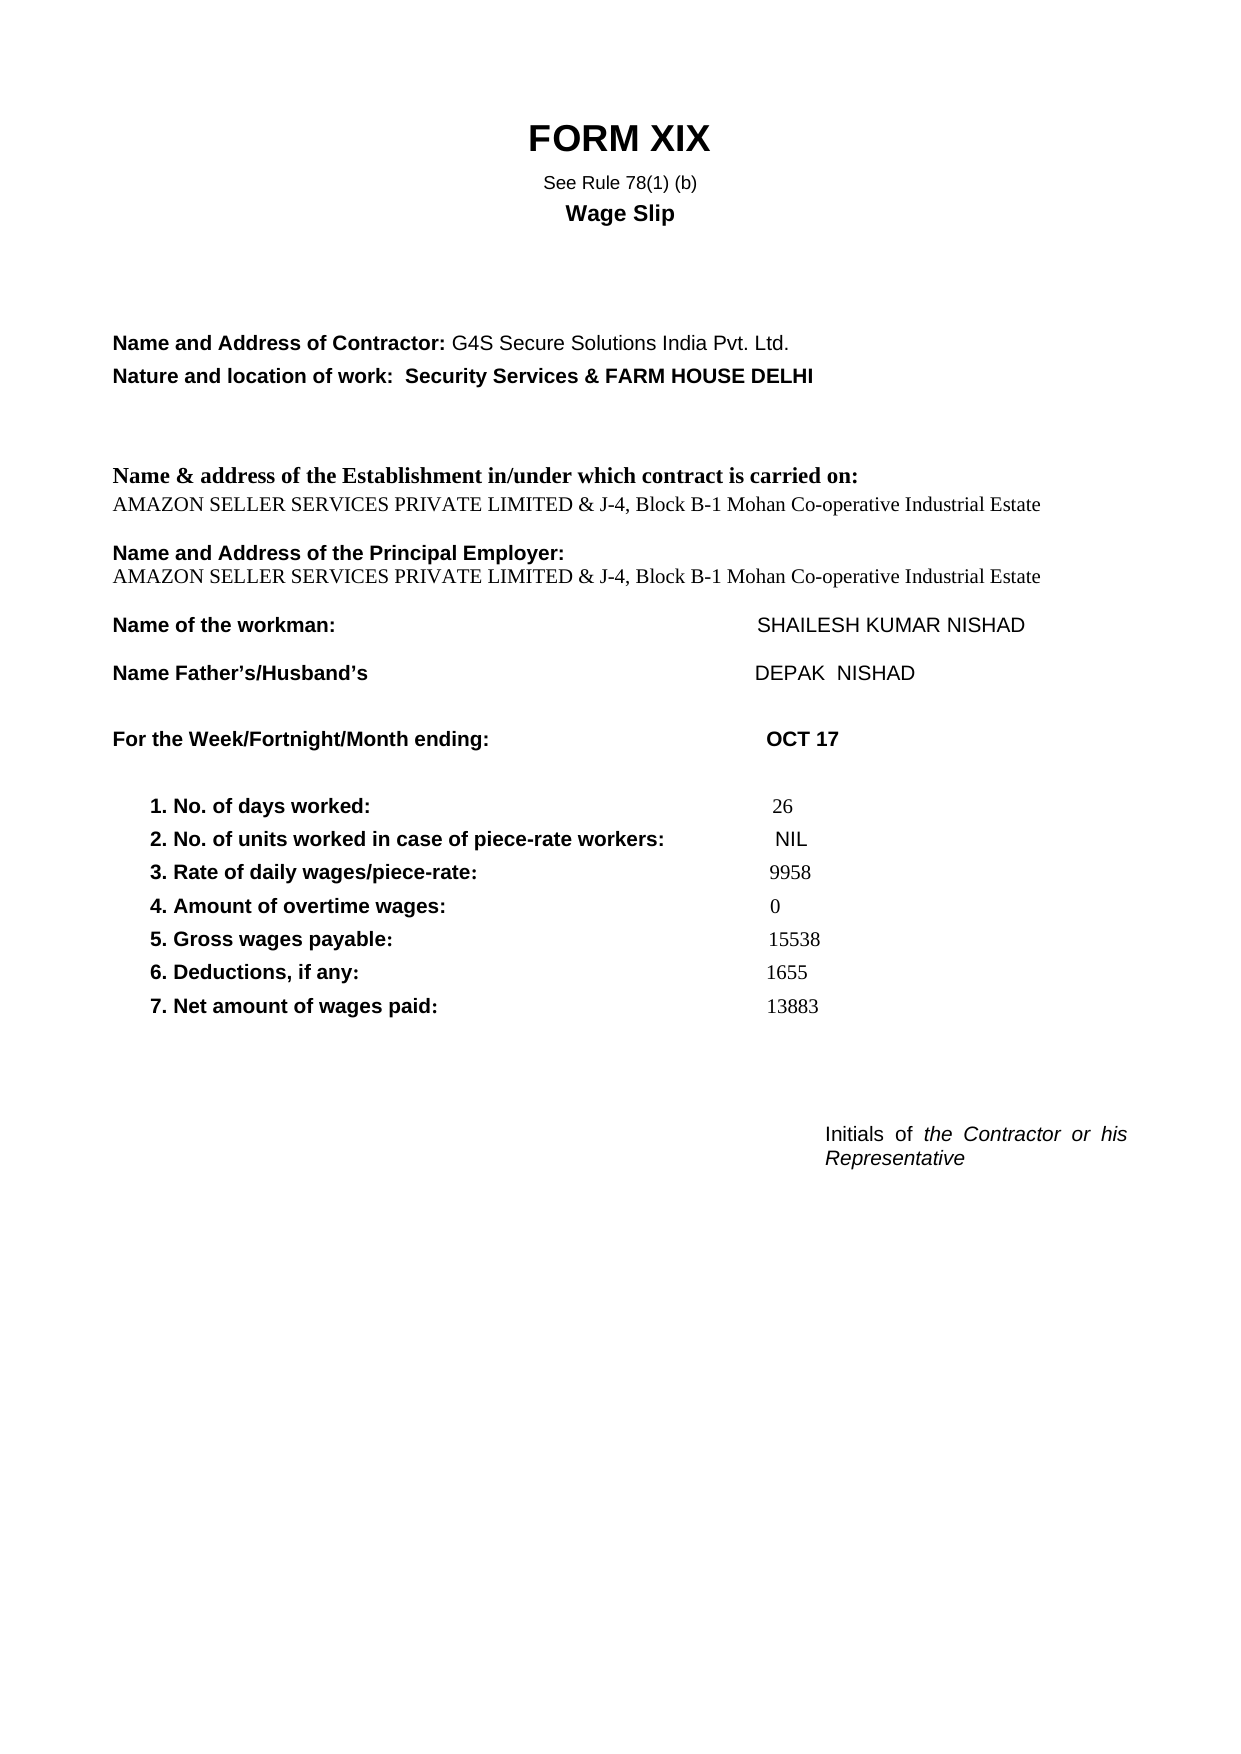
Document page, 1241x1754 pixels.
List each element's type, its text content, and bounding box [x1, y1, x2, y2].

text See Rule 78(1) (b) [112, 164, 1128, 193]
text 6. Deductions, if any: 1655 [150, 955, 1128, 984]
text Name & address of the Establishment in/under which contract is carried on: [112, 459, 1128, 488]
text 4. Amount of overtime wages: 0 [150, 888, 1128, 918]
text Name of the workman: SHAILESH KUMAR NISHAD [112, 612, 1128, 636]
text Name Father’s/Husband’s DEPAK NISHAD [112, 660, 1128, 684]
text 5. Gross wages payable: 15538 [150, 922, 1128, 951]
text 2. No. of units worked in case of piece-rate workers: NIL [150, 822, 1128, 851]
text AMAZON SELLER SERVICES PRIVATE LIMITED & J-4, Block B-1 Mohan Co-operative Industrial Estate [112, 492, 1128, 516]
subtitle Wage Slip [112, 197, 1128, 226]
text Initials of the Contractor or his Representative [112, 1122, 1128, 1170]
text Name and Address of Contractor: G4S Secure Solutions India Pvt. Ltd. [112, 326, 1128, 355]
text AMAZON SELLER SERVICES PRIVATE LIMITED & J-4, Block B-1 Mohan Co-operative Industrial Estate [112, 564, 1128, 588]
text For the Week/Fortnight/Month ending: OCT 17 [112, 722, 1128, 751]
text Name and Address of the Principal Employer: [112, 540, 1128, 564]
text Form XIX [112, 117, 1128, 160]
text 3. Rate of daily wages/piece-rate: 9958 [150, 855, 1128, 884]
text Nature and location of work: Security Services & FARM HOUSE DELHI [112, 359, 1128, 388]
text 1. No. of days worked: 26 [150, 788, 1128, 818]
text 7. Net amount of wages paid: 13883 [150, 988, 1128, 1018]
